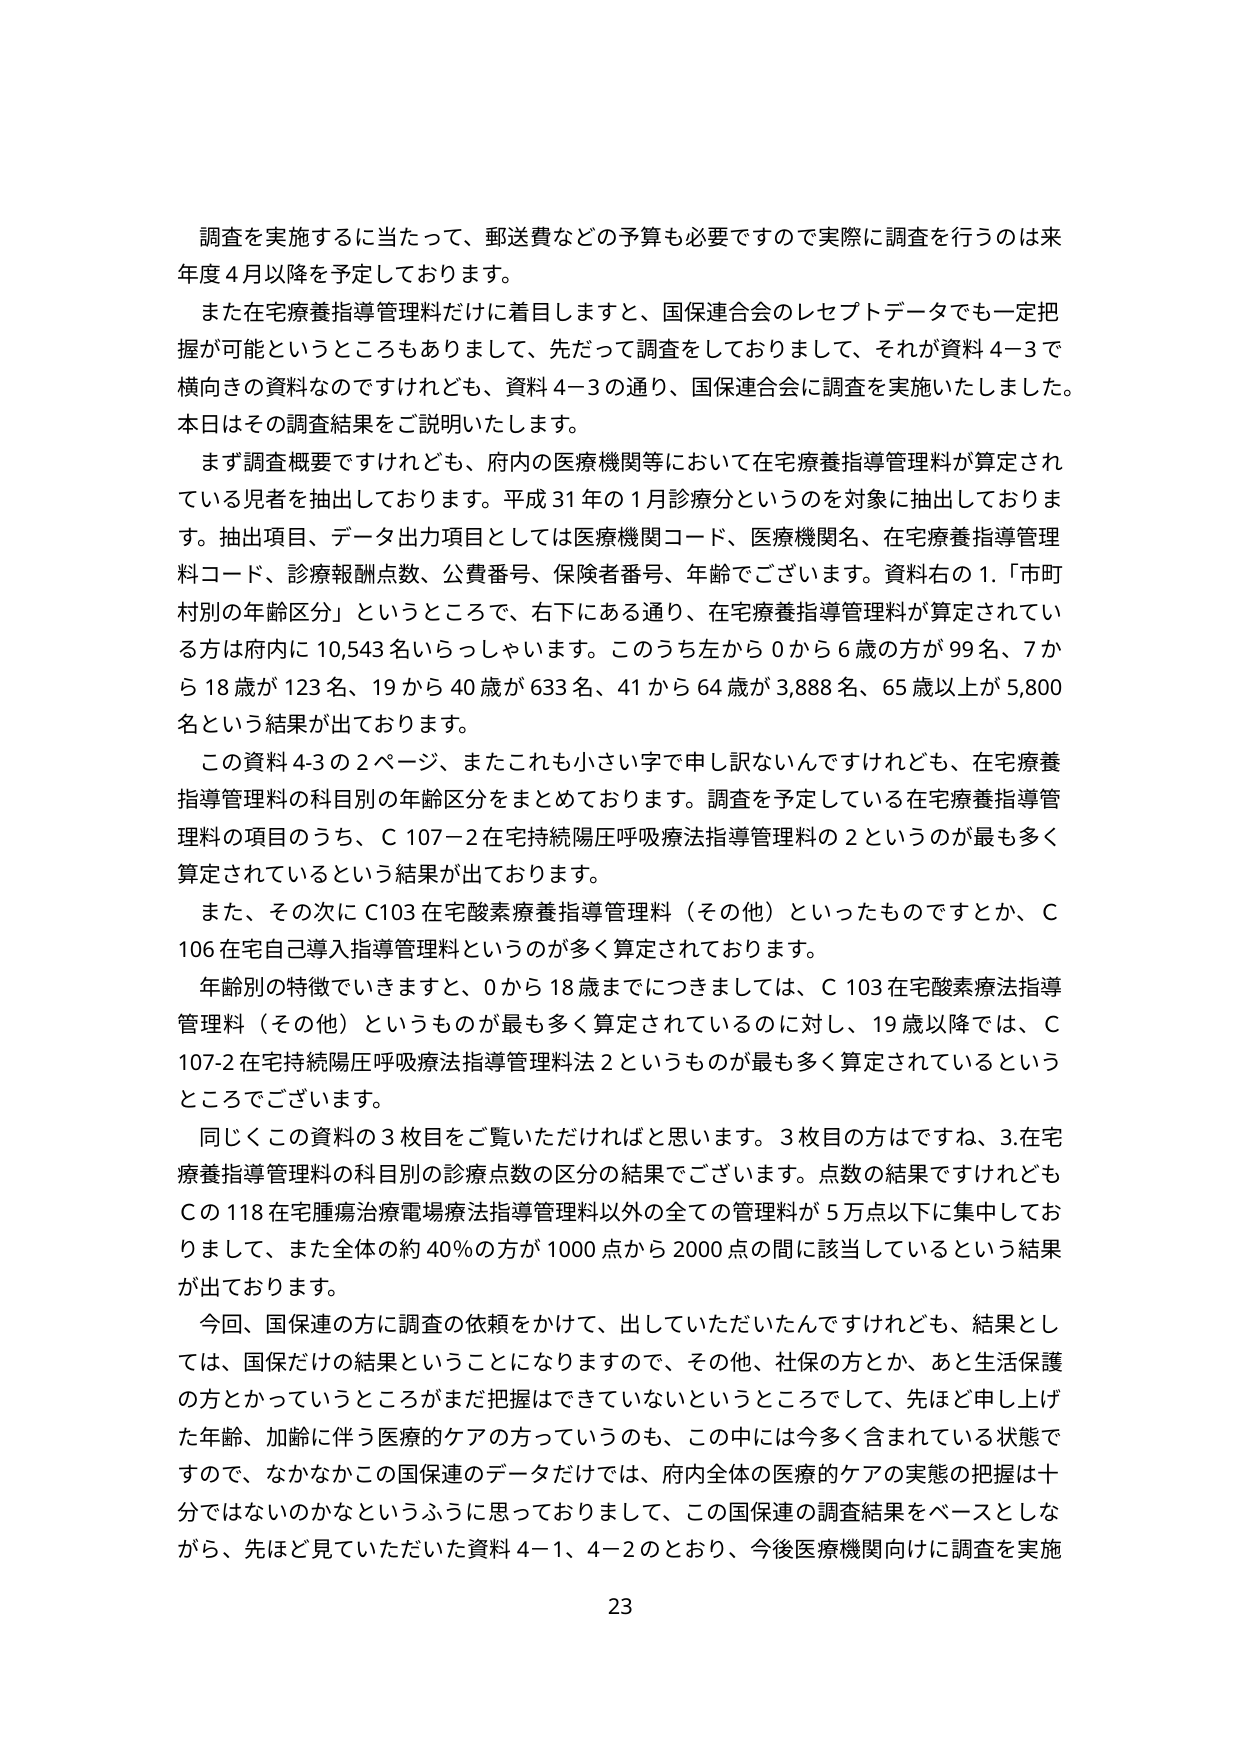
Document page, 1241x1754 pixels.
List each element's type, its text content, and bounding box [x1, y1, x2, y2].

text この資料4-3の2ページ、またこれも小さい字で申し訳ないんですけれども、在宅療養指導管理料の科目別の年齢区分をまとめております。調査を予定している在宅療養指導管理料の項目のうち、Ｃ107－2在宅持続陽圧呼吸療法指導管理料の2というのが最も多く算定されているという結果が出ております。 [177, 742, 1063, 892]
text また、その次にC103在宅酸素療養指導管理料（その他）といったものですとか、Ｃ106在宅自己導入指導管理料というのが多く算定されております。 [177, 892, 1063, 967]
text また在宅療養指導管理料だけに着目しますと、国保連合会のレセプトデータでも一定把握が可能というところもありまして、先だって調査をしておりまして、それが資料4－3で横向きの資料なのですけれども、資料4－3の通り、国保連合会に調査を実施いたしました。本日はその調査結果をご説明いたします。 [177, 292, 1063, 442]
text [177, 1304, 1063, 1567]
text 年齢別の特徴でいきますと、0から18歳までにつきましては、Ｃ103在宅酸素療法指導管理料（その他）というものが最も多く算定されているのに対し、19歳以降では、Ｃ107-2在宅持続陽圧呼吸療法指導管理料法2というものが最も多く算定されているというところでございます。 [177, 967, 1063, 1117]
text まず調査概要ですけれども、府内の医療機関等において在宅療養指導管理料が算定されている児者を抽出しております。平成31年の1月診療分というのを対象に抽出しております。抽出項目、データ出力項目としては医療機関コード、医療機関名、在宅療養指導管理料コード、診療報酬点数、公費番号、保険者番号、年齢でございます。資料右の1.「市町村別の年齢区分」というところで、右下にある通り、在宅療養指導管理料が算定されている方は府内に10,543名いらっしゃいます。このうち左から0から6歳の方が99名、7から18歳が123名、19から40歳が633名、41から64歳が3,888名、65歳以上が5,800名という結果が出ております。 [177, 442, 1063, 742]
text 調査を実施するに当たって、郵送費などの予算も必要ですので実際に調査を行うのは来年度4月以降を予定しております。 [177, 217, 1063, 292]
text 同じくこの資料の３枚目をご覧いただければと思います。３枚目の方はですね、3.在宅療養指導管理料の科目別の診療点数の区分の結果でございます。点数の結果ですけれどもＣの118在宅腫瘍治療電場療法指導管理料以外の全ての管理料が5万点以下に集中しておりまして、また全体の約40％の方が1000点から2000点の間に該当しているという結果が出ております。 [177, 1117, 1063, 1304]
